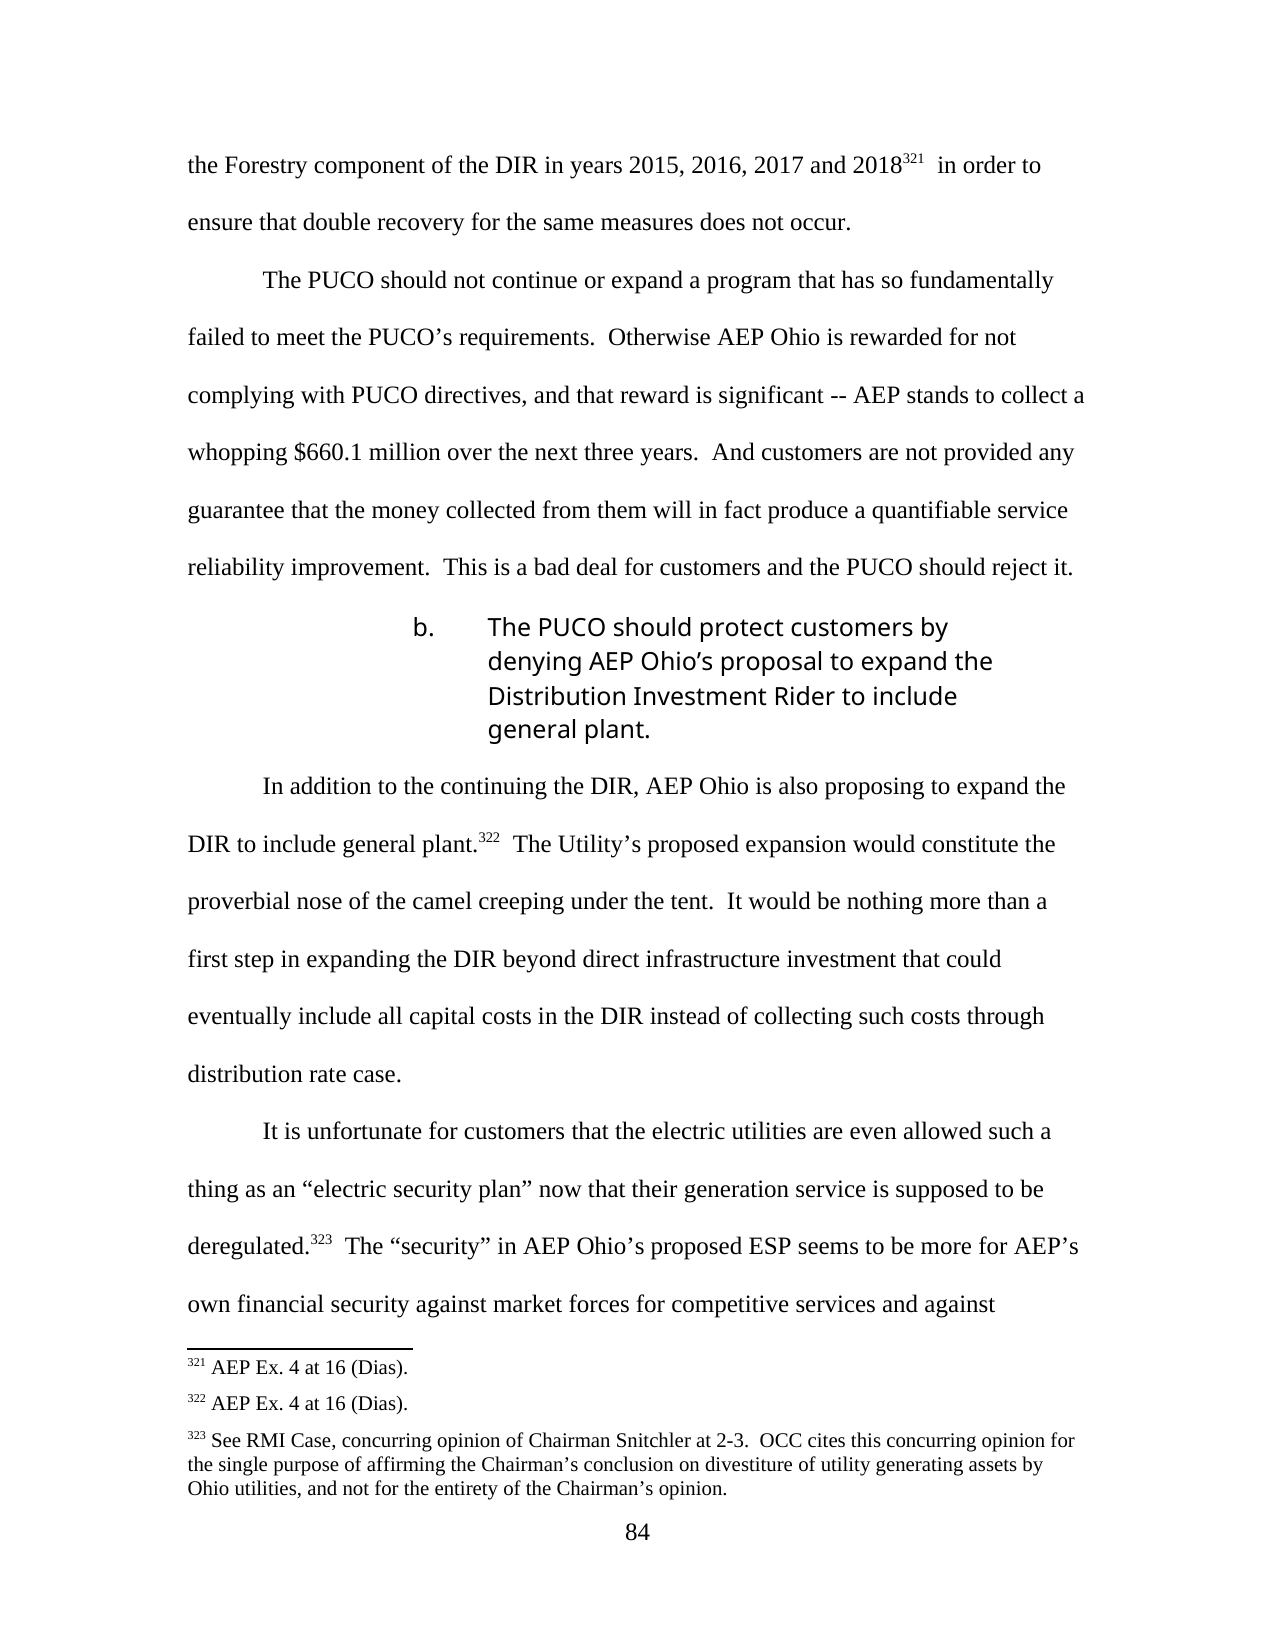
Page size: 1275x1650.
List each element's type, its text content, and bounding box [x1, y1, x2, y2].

text The PUCO should not continue or expand a program that has so fundamentally failed to meet the PUCO’s requirements. Otherwise AEP Ohio is rewarded for not complying with PUCO directives, and that reward is significant -- AEP stands to collect a whopping $660.1 million over the next three years. And customers are not provided any guarantee that the money collected from them will in fact produce a quantifiable service reliability improvement. This is a bad deal for customers and the PUCO should reject it. [187, 265, 1087, 581]
text Finally, in addition to all of the other concerns with the DIR, the Utility failed to demonstrate that there is no double recovery of the same costs through both the DIR and the ESRR. Mr. Dias noted that the ESSR described in his testimony was designed to widen the right of way and remove trees. Mr. Dias also noted that the “Forestry” item in the DIR was for “widening and clearing right-of-way for new lines.” Thus, the goal or objective of both parts of the ESSR and DIR is to widen the right-of-way and to remove trees. Mr. Dias provided no explanation for two Riders collecting duplicative costs for the same activity. Mr. Dias argued that the accounting for the two programs was complex but auditable. Even if that is true, the Utility has not proven in this ESP case that double recovery is not occurring. The PUCO should remove $3.9 million from the Forestry component of the DIR in years 2015, 2016, 2017 and 2018 in order to ensure that double recovery for the same measures does not occur. [187, 150, 1087, 236]
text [187, 1116, 1087, 1317]
text b. The PUCO should protect customers by denying AEP Ohio’s proposal to expand the Distribution Investment Rider to include general plant. [412, 610, 1012, 746]
text In addition to the continuing the DIR, AEP Ohio is also proposing to expand the DIR to include general plant. The Utility’s proposed expansion would constitute the proverbial nose of the camel creeping under the tent. It would be nothing more than a first step in expanding the DIR beyond direct infrastructure investment that could eventually include all capital costs in the DIR instead of collecting such costs through distribution rate case. [187, 771, 1087, 1087]
